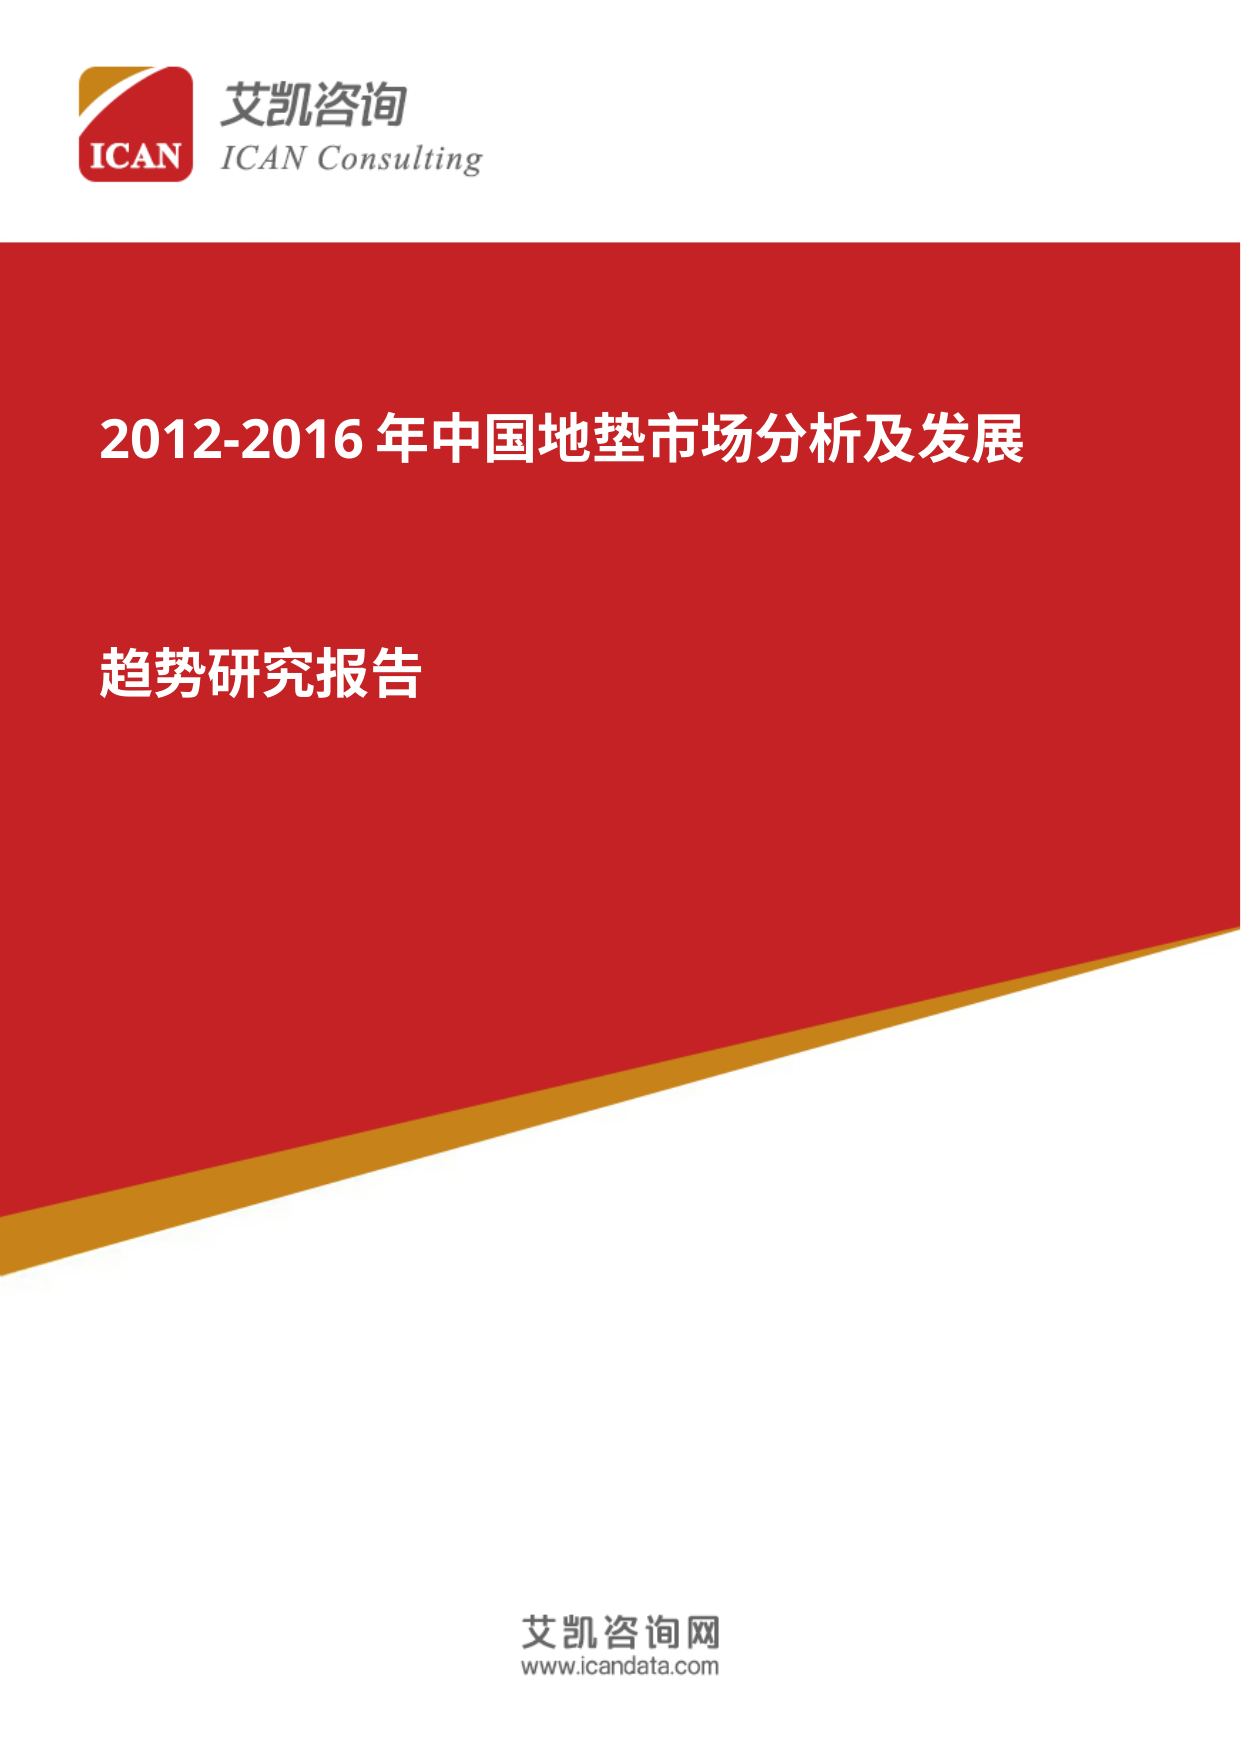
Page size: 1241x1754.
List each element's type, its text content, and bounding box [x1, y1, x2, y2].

subtitle 2012-2016年中国地垫市场分析及发展趋势研究报告 [99, 386, 1053, 718]
picture [0, 5, 1241, 1754]
